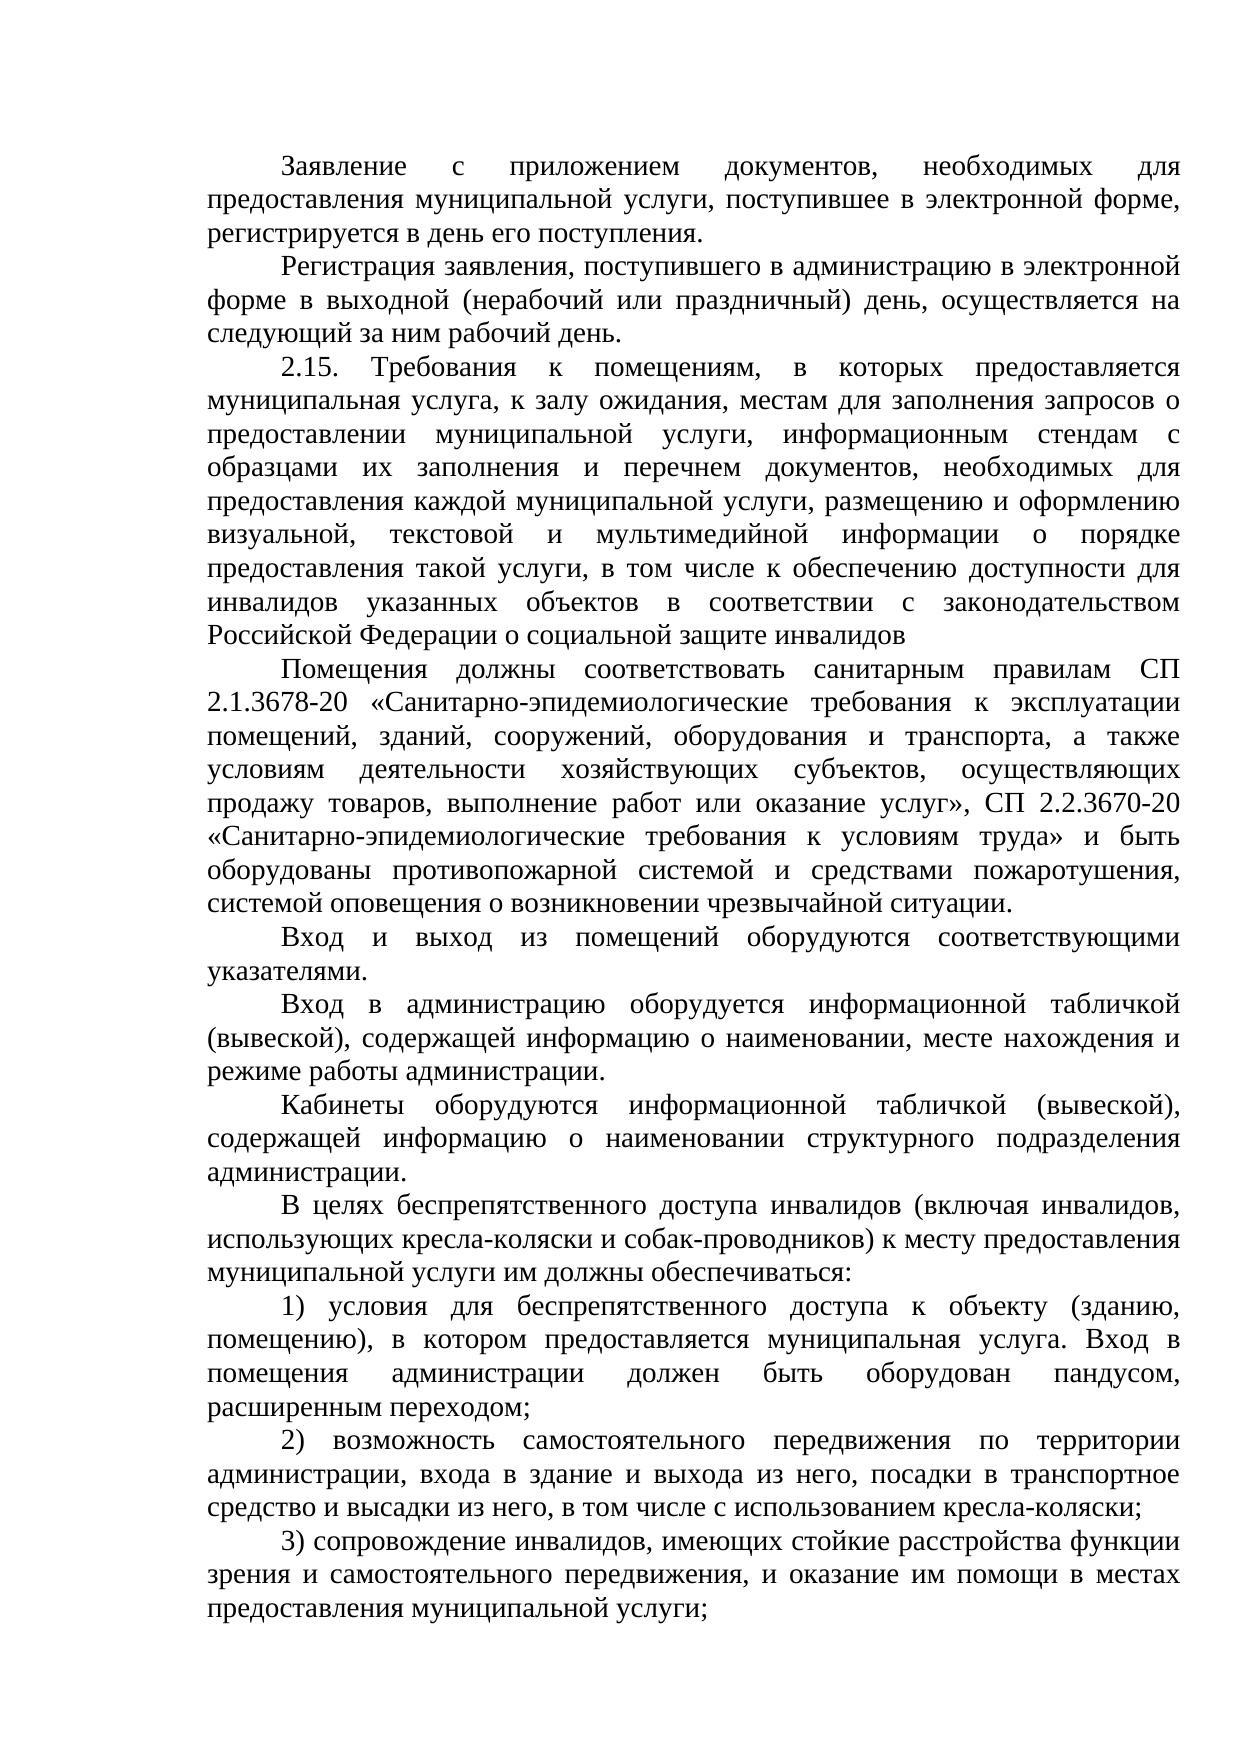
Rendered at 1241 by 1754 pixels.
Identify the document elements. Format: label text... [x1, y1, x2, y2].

text Кабинеты оборудуются информационной табличкой (вывеской), содержащей информацию о наименовании структурного подразделения администрации. [207, 1087, 1181, 1187]
text 3) сопровождение инвалидов, имеющих стойкие расстройства функции зрения и самостоятельного передвижения, и оказание им помощи в местах предоставления муниципальной услуги; [207, 1523, 1181, 1623]
text Вход и выход из помещений оборудуются соответствующими указателями. [207, 919, 1181, 986]
text Вход в администрацию оборудуется информационной табличкой (вывеской), содержащей информацию о наименовании, месте нахождения и режиме работы администрации. [207, 986, 1181, 1087]
text Помещения должны соответствовать санитарным правилам СП 2.1.3678-20 «Санитарно-эпидемиологические требования к эксплуатации помещений, зданий, сооружений, оборудования и транспорта, а также условиям деятельности хозяйствующих субъектов, осуществляющих продажу товаров, выполнение работ или оказание услуг», СП 2.2.3670-20 «Санитарно-эпидемиологические требования к условиям труда» и быть оборудованы противопожарной системой и средствами пожаротушения, системой оповещения о возникновении чрезвычайной ситуации. [207, 651, 1181, 919]
text 1) условия для беспрепятственного доступа к объекту (зданию, помещению), в котором предоставляется муниципальная услуга. Вход в помещения администрации должен быть оборудован пандусом, расширенным переходом; [207, 1288, 1181, 1422]
text В целях беспрепятственного доступа инвалидов (включая инвалидов, использующих кресла-коляски и собак-проводников) к месту предоставления муниципальной услуги им должны обеспечиваться: [207, 1187, 1181, 1288]
text Регистрация заявления, поступившего в администрацию в электронной форме в выходной (нерабочий или праздничный) день, осуществляется на следующий за ним рабочий день. [207, 248, 1181, 349]
text 2) возможность самостоятельного передвижения по территории администрации, входа в здание и выхода из него, посадки в транспортное средство и высадки из него, в том числе с использованием кресла-коляски; [207, 1422, 1181, 1523]
text 2.15. Требования к помещениям, в которых предоставляется муниципальная услуга, к залу ожидания, местам для заполнения запросов о предоставлении муниципальной услуги, информационным стендам с образцами их заполнения и перечнем документов, необходимых для предоставления каждой муниципальной услуги, размещению и оформлению визуальной, текстовой и мультимедийной информации о порядке предоставления такой услуги, в том числе к обеспечению доступности для инвалидов указанных объектов в соответствии с законодательством Российской Федерации о социальной защите инвалидов [207, 349, 1181, 651]
text Заявление с приложением документов, необходимых для предоставления муниципальной услуги, поступившее в электронной форме, регистрируется в день его поступления. [207, 148, 1181, 248]
